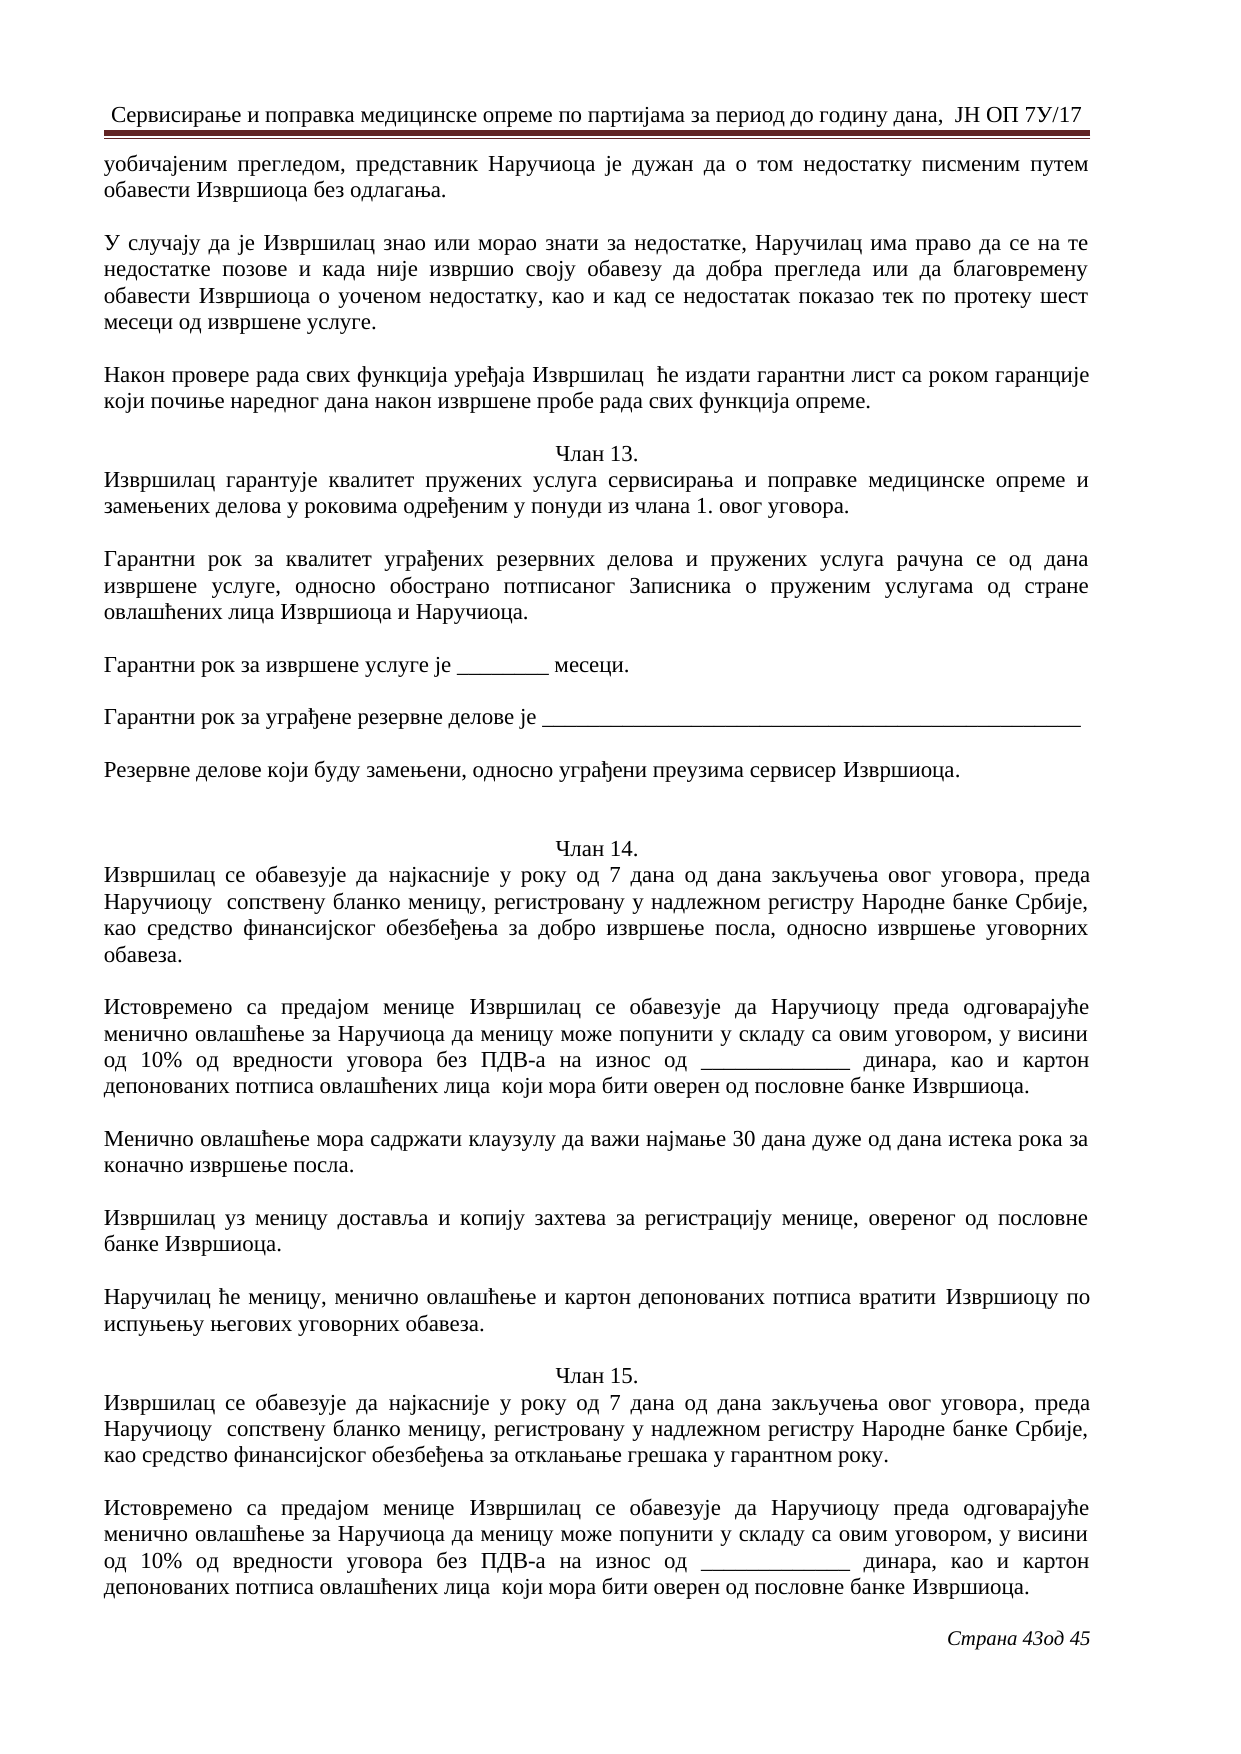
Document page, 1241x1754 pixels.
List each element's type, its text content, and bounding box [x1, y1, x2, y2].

text Извршилац уз меницу доставља и копију захтева за регистрацију менице, овереног од пословне банке Извршиоца. [103, 1204, 1090, 1257]
text Истовремено са предајом менице Извршилац се обавезује да Наручиоцу преда одговарајуће менично овлашћење за Наручиоца да меницу може попунити у складу са овим уговором, у висини од 10% од вредности уговора без ПДВ-а на износ од _____________ динара, као и картон депонованих потписа овлашћених лица који мора бити оверен од пословне банке Извршиоца. [103, 993, 1090, 1099]
text Истовремено са предајом менице Извршилац се обавезује да Наручиоцу преда одговарајуће менично овлашћење за Наручиоца да меницу може попунити у складу са овим уговором, у висини од 10% од вредности уговора без ПДВ-а на износ од _____________ динара, као и картон депонованих потписа овлашћених лица који мора бити оверен од пословне банке Извршиоца. [103, 1494, 1090, 1599]
text Гарантни рок за уграђене резервне делове је _______________________________________________ [103, 703, 1090, 730]
text У случају да је Извршилац знао или морао знати за недостатке, Наручилац има право да се на те недостатке позове и када није извршио своју обавезу да добра прегледа или да благовремену обавести Извршиоца о уоченом недостатку, као и кад се недостатак показао тек по протеку шест месеци од извршене услуге. [103, 229, 1090, 334]
text Менично овлашћење мора садржати клаузулу да важи најмање 30 дана дуже од дана истека рока за коначно извршење посла. [103, 1125, 1090, 1178]
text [103, 150, 1090, 203]
text Наручилац ће меницу, менично овлашћење и картон депонованих потписа вратити Извршиоцу по испуњењу његових уговорних обавеза. [103, 1283, 1090, 1336]
text Гарантни рок за извршене услуге је ________ месеци. [103, 651, 1090, 677]
text Након провере рада свих функција уређаја Извршилац ће издати гарантни лист са роком гаранције који почиње наредног дана након извршене пробе рада свих функција опреме. [103, 361, 1090, 413]
text Члан 15. [103, 1362, 1090, 1389]
text Члан 13. [103, 440, 1090, 466]
text Члан 14. [103, 835, 1090, 862]
text Извршилац гарантује квалитет пружених услуга сервисирања и поправке медицинске опреме и замењених делова у роковима одређеним у понуди из члана 1. овог уговора. [103, 466, 1090, 519]
text Гарантни рок за квалитет уграђених резервних делова и пружених услуга рачуна се од дана извршене услуге, односно обострано потписаног Записника о пруженим услугама од стране овлашћених лица Извршиоца и Наручиоца. [103, 545, 1090, 624]
text Извршилац се обавезује да најкасније у року од 7 дана од дана закључења овог уговора, преда Наручиоцу сопствену бланко меницу, регистровану у надлежном регистру Народне банке Србије, као средство финансијског обезбеђења за отклањање грешака у гарантном року. [103, 1389, 1090, 1468]
text Резервне делове који буду замењени, односно уграђени преузима сервисер Извршиоца. [103, 756, 1090, 782]
text Извршилац се обавезује да најкасније у року од 7 дана од дана закључења овог уговора, преда Наручиоцу сопствену бланко меницу, регистровану у надлежном регистру Народне банке Србије, као средство финансијског обезбеђења за добро извршење посла, односно извршење уговорних обавеза. [103, 862, 1090, 967]
